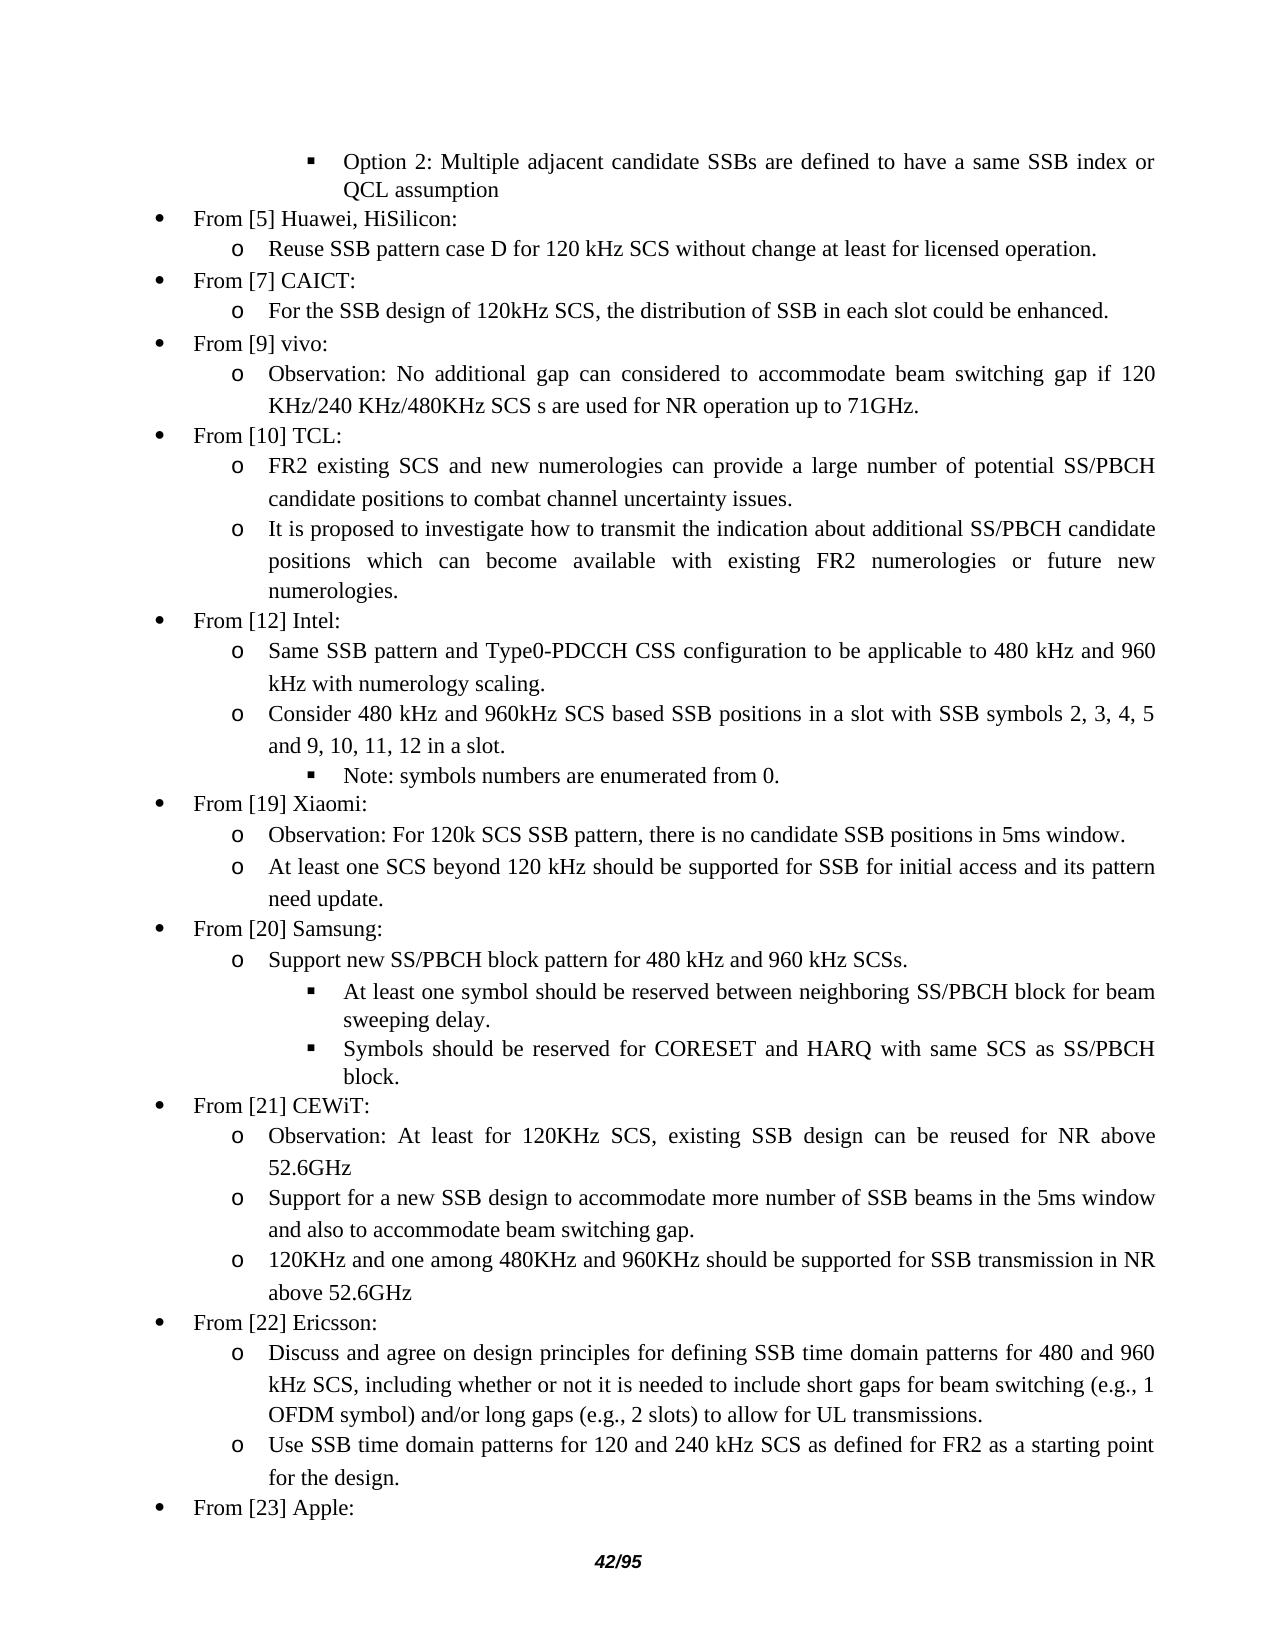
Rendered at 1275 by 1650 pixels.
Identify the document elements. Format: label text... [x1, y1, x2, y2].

list From [23] Apple: [156, 1494, 1157, 1520]
list Same SSB pattern and Type0-PDCCH CSS configuration to be applicable to 480 kHz and 960 kHz with numerology scaling. [231, 637, 1157, 696]
list Observation: For 120k SCS SSB pattern, there is no candidate SSB positions in 5ms window. [231, 821, 1157, 849]
list It is proposed to investigate how to transmit the indication about additional SS/PBCH candidate positions which can become available with existing FR2 numerologies or future new numerologies. [231, 515, 1157, 603]
list From [10] TCL: [156, 422, 1157, 449]
list Observation: At least for 120KHz SCS, existing SSB design can be reused for NR above 52.6GHz [231, 1122, 1157, 1180]
list From [20] Samsung: [156, 915, 1157, 942]
list Symbols should be reserved for CORESET and HARQ with same SCS as SS/PBCH block. [306, 1035, 1157, 1090]
list From [12] Intel: [156, 607, 1157, 634]
list Option 2: Multiple adjacent candidate SSBs are defined to have a same SSB index or QCL assumption [306, 148, 1157, 202]
list From [7] CAICT: [156, 267, 1157, 293]
list 120KHz and one among 480KHz and 960KHz should be supported for SSB transmission in NR above 52.6GHz [231, 1247, 1157, 1305]
list Discuss and agree on design principles for defining SSB time domain patterns for 480 and 960 kHz SCS, including whether or not it is needed to include short gaps for beam switching (e.g., 1 OFDM symbol) and/or long gaps (e.g., 2 slots) to allow for UL transmissions. [231, 1339, 1157, 1428]
list Support new SS/PBCH block pattern for 480 kHz and 960 kHz SCSs. [231, 946, 1157, 974]
list At least one SCS beyond 120 kHz should be supported for SSB for initial access and its pattern need update. [231, 853, 1157, 912]
list For the SSB design of 120kHz SCS, the distribution of SSB in each slot could be enhanced. [231, 297, 1157, 326]
list FR2 existing SCS and new numerologies can provide a large number of potential SS/PBCH candidate positions to combat channel uncertainty issues. [231, 452, 1157, 511]
list From [21] CEWiT: [156, 1092, 1157, 1118]
list From [22] Ericsson: [156, 1309, 1157, 1335]
list From [5] Huawei, HiSilicon: [156, 204, 1157, 231]
list At least one symbol should be reserved between neighboring SS/PBCH block for beam sweeping delay. [306, 978, 1157, 1033]
list Observation: No additional gap can considered to accommodate beam switching gap if 120 KHz/240 KHz/480KHz SCS s are used for NR operation up to 71GHz. [231, 360, 1157, 418]
list From [9] vivo: [156, 330, 1157, 356]
list From [19] Xiaomi: [156, 791, 1157, 817]
list Use SSB time domain patterns for 120 and 240 kHz SCS as defined for FR2 as a starting point for the design. [231, 1432, 1157, 1490]
list Support for a new SSB design to accommodate more number of SSB beams in the 5ms window and also to accommodate beam switching gap. [231, 1184, 1157, 1243]
list Note: symbols numbers are enumerated from 0. [306, 762, 1157, 788]
list Consider 480 kHz and 960kHz SCS based SSB positions in a slot with SSB symbols 2, 3, 4, 5 and 9, 10, 11, 12 in a slot. [231, 700, 1157, 758]
list Reuse SSB pattern case D for 120 kHz SCS without change at least for licensed operation. [231, 235, 1157, 263]
